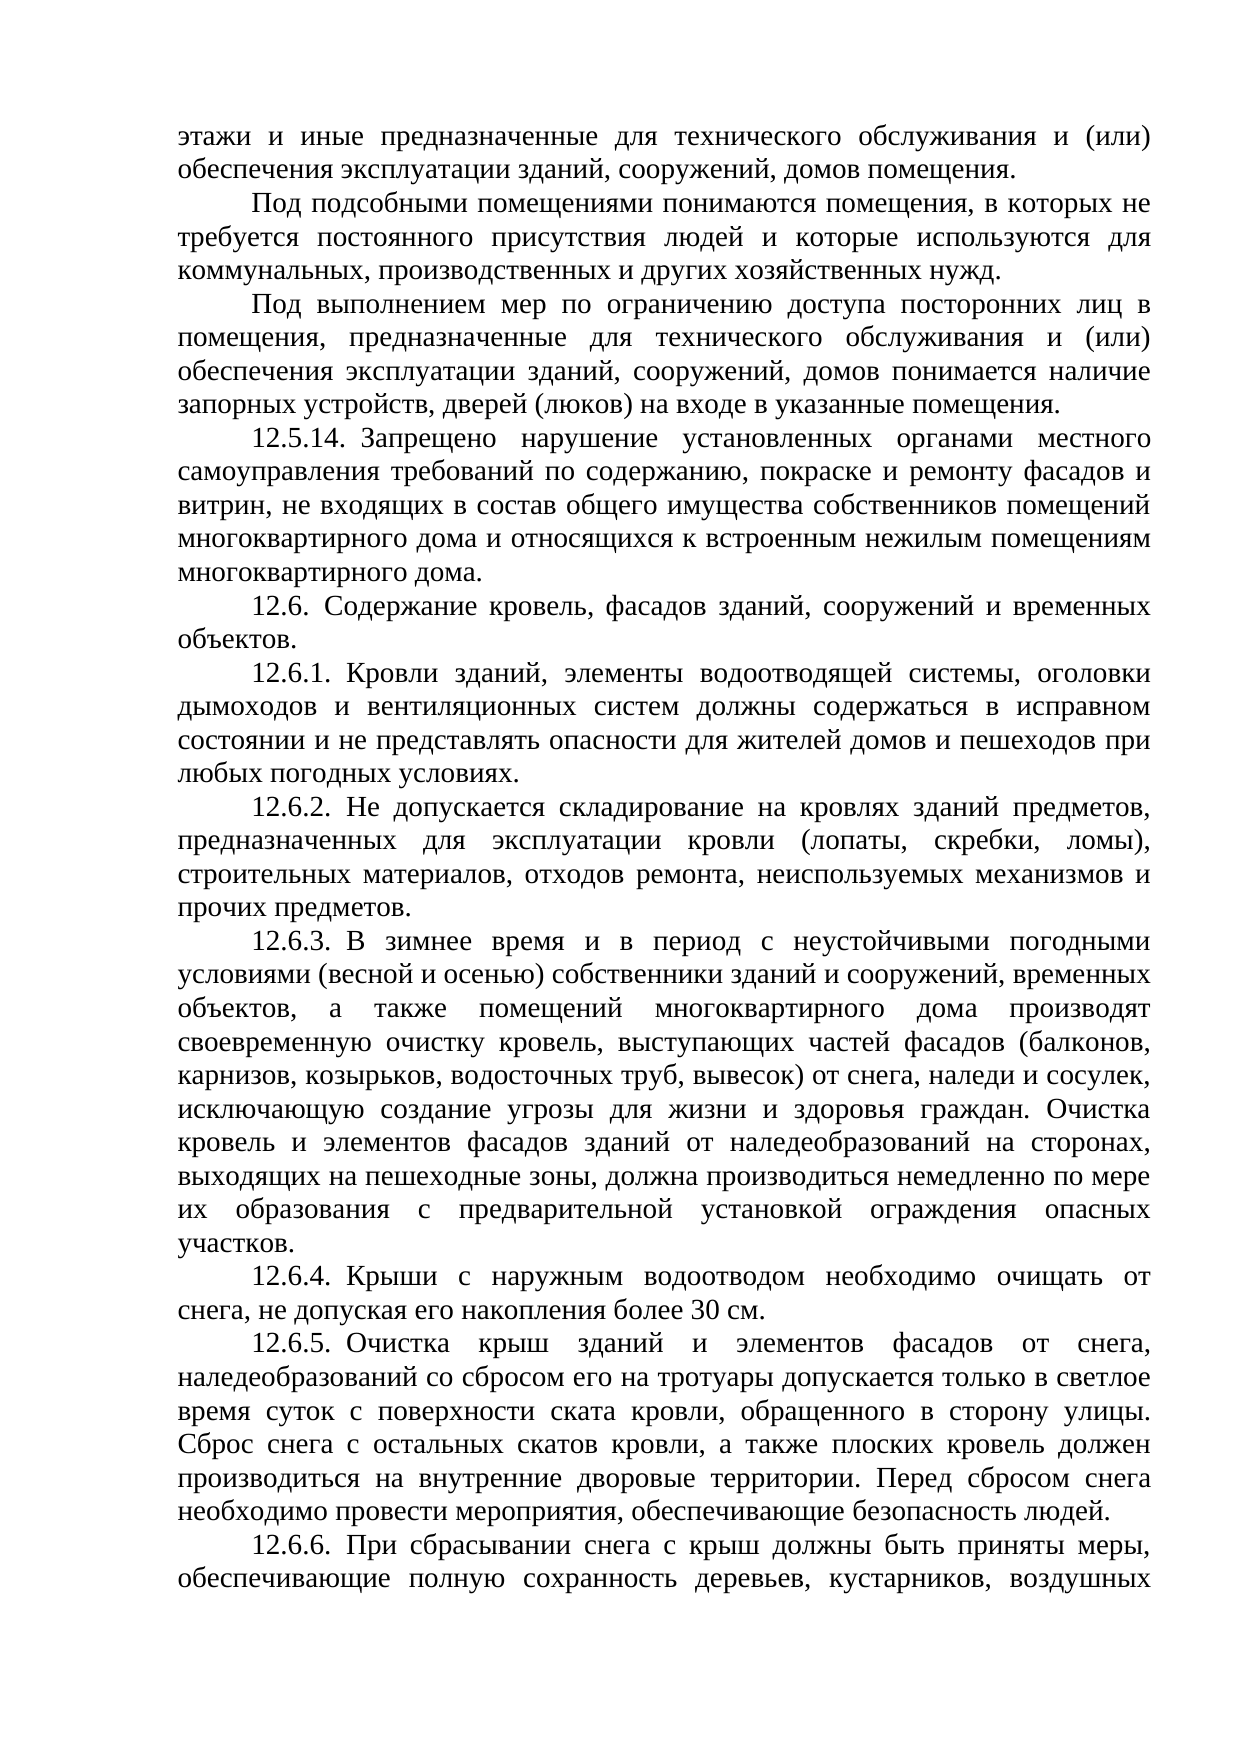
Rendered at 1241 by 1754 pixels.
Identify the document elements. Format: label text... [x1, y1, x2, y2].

text 12.6.1. Кровли зданий, элементы водоотводящей системы, оголовки дымоходов и вентиляционных систем должны содержаться в исправном состоянии и не представлять опасности для жителей домов и пешеходов при любых погодных условиях. [177, 655, 1152, 789]
text 12.6.2. Не допускается складирование на кровлях зданий предметов, предназначенных для эксплуатации кровли (лопаты, скребки, ломы), строительных материалов, отходов ремонта, неиспользуемых механизмов и прочих предметов. [177, 789, 1152, 923]
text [177, 1527, 1152, 1594]
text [177, 118, 1152, 185]
text 12.6. Содержание кровель, фасадов зданий, сооружений и временных объектов. [177, 588, 1152, 655]
text Под подсобными помещениями понимаются помещения, в которых не требуется постоянного присутствия людей и которые используются для коммунальных, производственных и других хозяйственных нужд. [177, 185, 1152, 286]
text 12.6.4. Крыши с наружным водоотводом необходимо очищать от снега, не допуская его накопления более 30 см. [177, 1258, 1152, 1326]
text Под выполнением мер по ограничению доступа посторонних лиц в помещения, предназначенные для технического обслуживания и (или) обеспечения эксплуатации зданий, сооружений, домов понимается наличие запорных устройств, дверей (люков) на входе в указанные помещения. [177, 286, 1152, 420]
text 12.6.5. Очистка крыш зданий и элементов фасадов от снега, наледеобразований со сбросом его на тротуары допускается только в светлое время суток с поверхности ската кровли, обращенного в сторону улицы. Сброс снега с остальных скатов кровли, а также плоских кровель должен производиться на внутренние дворовые территории. Перед сбросом снега необходимо провести мероприятия, обеспечивающие безопасность людей. [177, 1326, 1152, 1527]
text 12.5.14. Запрещено нарушение установленных органами местного самоуправления требований по содержанию, покраске и ремонту фасадов и витрин, не входящих в состав общего имущества собственников помещений многоквартирного дома и относящихся к встроенным нежилым помещениям многоквартирного дома. [177, 420, 1152, 588]
text 12.6.3. В зимнее время и в период с неустойчивыми погодными условиями (весной и осенью) собственники зданий и сооружений, временных объектов, а также помещений многоквартирного дома производят своевременную очистку кровель, выступающих частей фасадов (балконов, карнизов, козырьков, водосточных труб, вывесок) от снега, наледи и сосулек, исключающую создание угрозы для жизни и здоровья граждан. Очистка кровель и элементов фасадов зданий от наледеобразований на сторонах, выходящих на пешеходные зоны, должна производиться немедленно по мере их образования с предварительной установкой ограждения опасных участков. [177, 923, 1152, 1258]
